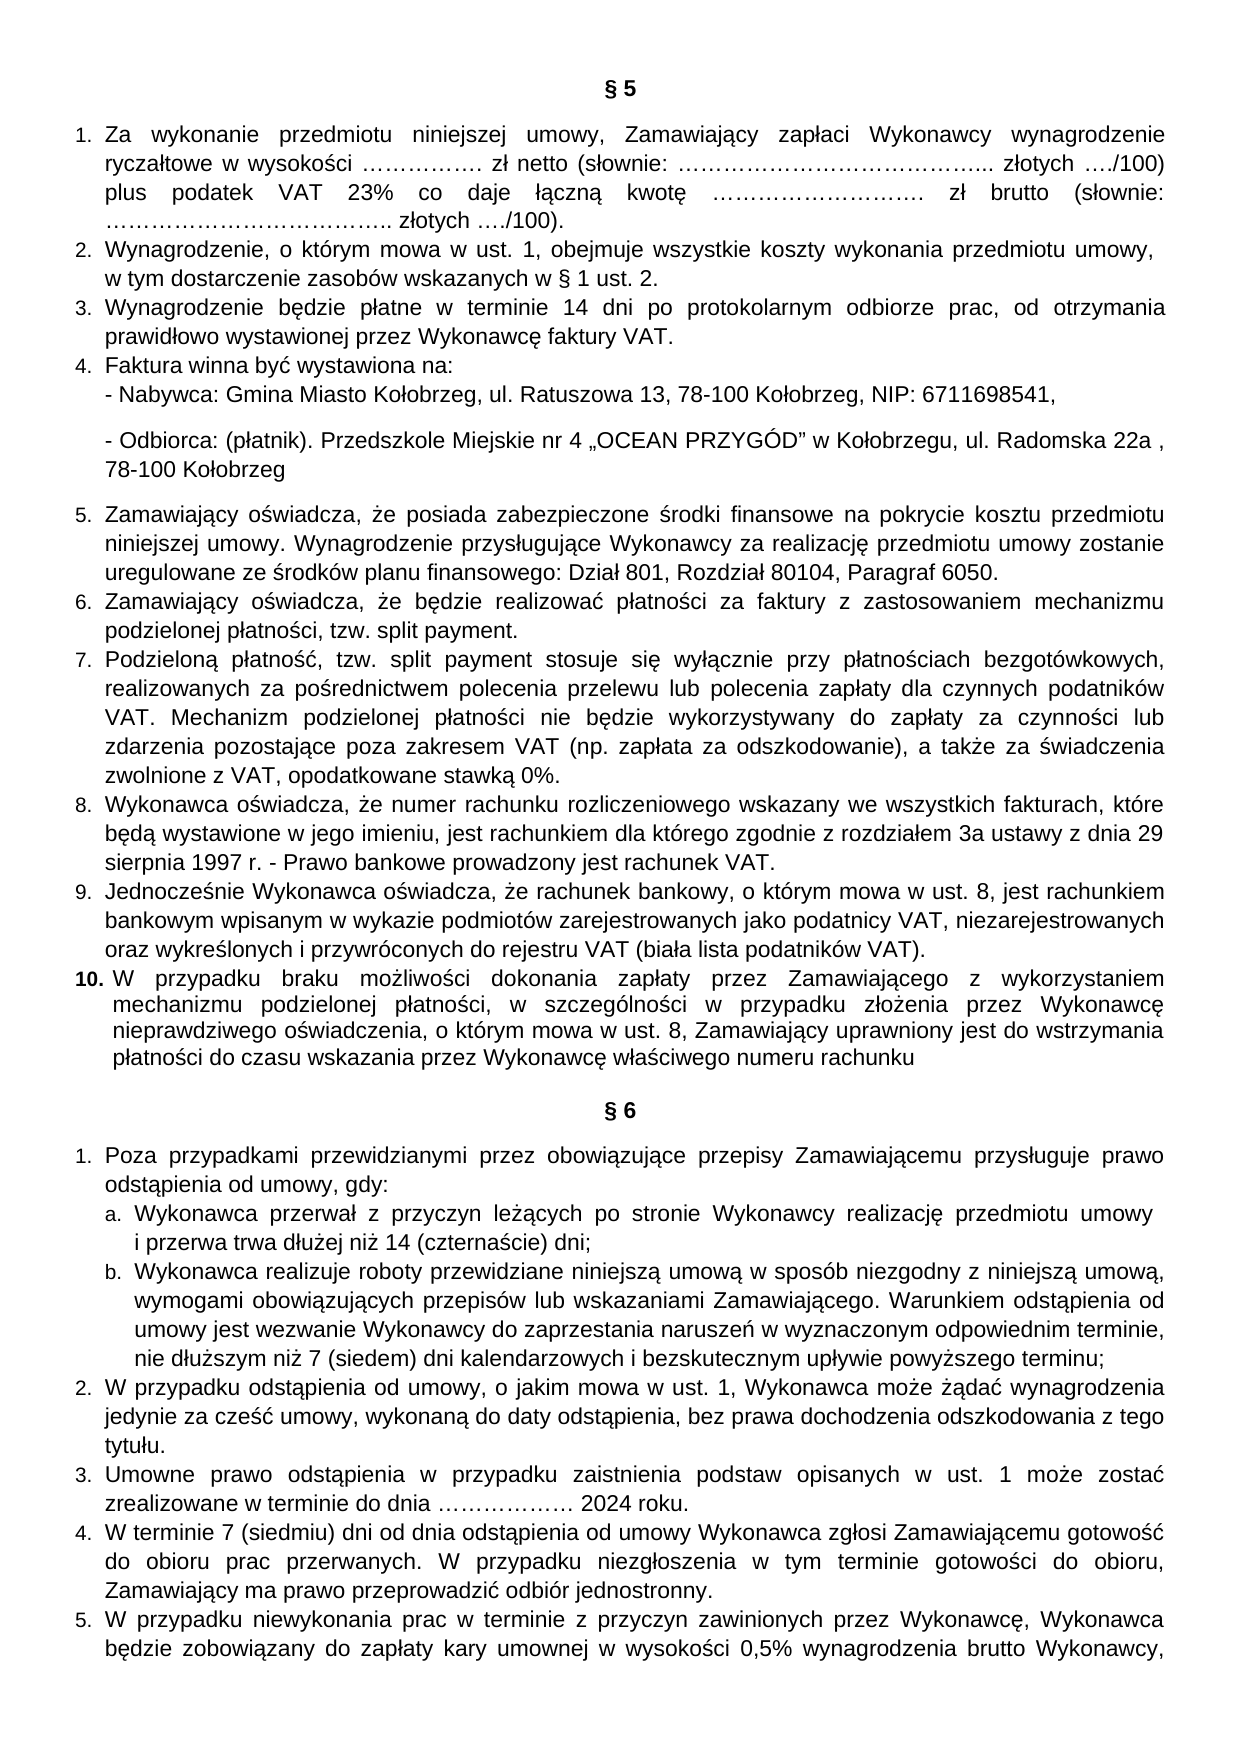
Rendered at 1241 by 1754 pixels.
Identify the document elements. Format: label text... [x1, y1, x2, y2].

list Jednocześnie Wykonawca oświadcza, że rachunek bankowy, o którym mowa w ust. 8, jest rachunkiem bankowym wpisanym w wykazie podmiotów zarejestrowanych jako podatnicy VAT, niezarejestrowanych oraz wykreślonych i przywróconych do rejestru VAT (biała lista podatników VAT). [75, 878, 1165, 962]
list Wykonawca przerwał z przyczyn leżących po stronie Wykonawcy realizację przedmiotu umowy i przerwa trwa dłużej niż 14 (czternaście) dni; [104, 1200, 1165, 1255]
text § 6 [75, 1097, 1165, 1123]
list Wykonawca oświadcza, że numer rachunku rozliczeniowego wskazany we wszystkich fakturach, które będą wystawione w jego imieniu, jest rachunkiem dla którego zgodnie z rozdziałem 3a ustawy z dnia 29 sierpnia 1997 r. - Prawo bankowe prowadzony jest rachunek VAT. [75, 791, 1165, 875]
list W terminie 7 (siedmiu) dni od dnia odstąpienia od umowy Wykonawca zgłosi Zamawiającemu gotowość do obioru prac przerwanych. W przypadku niezgłoszenia w tym terminie gotowości do obioru, Zamawiający ma prawo przeprowadzić odbiór jednostronny. [75, 1519, 1165, 1603]
list Poza przypadkami przewidzianymi przez obowiązujące przepisy Zamawiającemu przysługuje prawo odstąpienia od umowy, gdy: [75, 1142, 1165, 1197]
list Umowne prawo odstąpienia w przypadku zaistnienia podstaw opisanych w ust. 1 może zostać zrealizowane w terminie do dnia ……………… 2024 roku. [75, 1461, 1165, 1516]
list Zamawiający oświadcza, że posiada zabezpieczone środki finansowe na pokrycie kosztu przedmiotu niniejszej umowy. Wynagrodzenie przysługujące Wykonawcy za realizację przedmiotu umowy zostanie uregulowane ze środków planu finansowego: Dział 801, Rozdział 80104, Paragraf 6050. [75, 501, 1165, 586]
text § 5 [75, 75, 1165, 101]
list Wykonawca realizuje roboty przewidziane niniejszą umową w sposób niezgodny z niniejszą umową, wymogami obowiązujących przepisów lub wskazaniami Zamawiającego. Warunkiem odstąpienia od umowy jest wezwanie Wykonawcy do zaprzestania naruszeń w wyznaczonym odpowiednim terminie, nie dłuższym niż 7 (siedem) dni kalendarzowych i bezskutecznym upływie powyższego terminu; [104, 1258, 1165, 1371]
list W przypadku braku możliwości dokonania zapłaty przez Zamawiającego z wykorzystaniem mechanizmu podzielonej płatności, w szczególności w przypadku złożenia przez Wykonawcę nieprawdziwego oświadczenia, o którym mowa w ust. 8, Zamawiający uprawniony jest do wstrzymania płatności do czasu wskazania przez Wykonawcę właściwego numeru rachunku [75, 965, 1165, 1070]
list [75, 1606, 1165, 1661]
text - Odbiorca: (płatnik). Przedszkole Miejskie nr 4 „OCEAN PRZYGÓD” w Kołobrzegu, ul. Radomska 22a , 78-100 Kołobrzeg [104, 427, 1165, 482]
text - Nabywca: Gmina Miasto Kołobrzeg, ul. Ratuszowa 13, 78-100 Kołobrzeg, NIP: 6711698541, [104, 381, 1165, 408]
list Za wykonanie przedmiotu niniejszej umowy, Zamawiający zapłaci Wykonawcy wynagrodzenie ryczałtowe w wysokości ……………. zł netto (słownie: …………………………………... złotych …./100) plus podatek VAT 23% co daje łączną kwotę ………………………. zł brutto (słownie: ……………………………….. złotych …./100). [75, 121, 1165, 234]
list Podzieloną płatność, tzw. split payment stosuje się wyłącznie przy płatnościach bezgotówkowych, realizowanych za pośrednictwem polecenia przelewu lub polecenia zapłaty dla czynnych podatników VAT. Mechanizm podzielonej płatności nie będzie wykorzystywany do zapłaty za czynności lub zdarzenia pozostające poza zakresem VAT (np. zapłata za odszkodowanie), a także za świadczenia zwolnione z VAT, opodatkowane stawką 0%. [75, 646, 1165, 788]
list Faktura winna być wystawiona na: [75, 352, 1165, 379]
list Wynagrodzenie będzie płatne w terminie 14 dni po protokolarnym odbiorze prac, od otrzymania prawidłowo wystawionej przez Wykonawcę faktury VAT. [75, 294, 1165, 350]
list Wynagrodzenie, o którym mowa w ust. 1, obejmuje wszystkie koszty wykonania przedmiotu umowy, w tym dostarczenie zasobów wskazanych w § 1 ust. 2. [75, 236, 1165, 292]
list W przypadku odstąpienia od umowy, o jakim mowa w ust. 1, Wykonawca może żądać wynagrodzenia jedynie za cześć umowy, wykonaną do daty odstąpienia, bez prawa dochodzenia odszkodowania z tego tytułu. [75, 1374, 1165, 1458]
list Zamawiający oświadcza, że będzie realizować płatności za faktury z zastosowaniem mechanizmu podzielonej płatności, tzw. split payment. [75, 588, 1165, 644]
